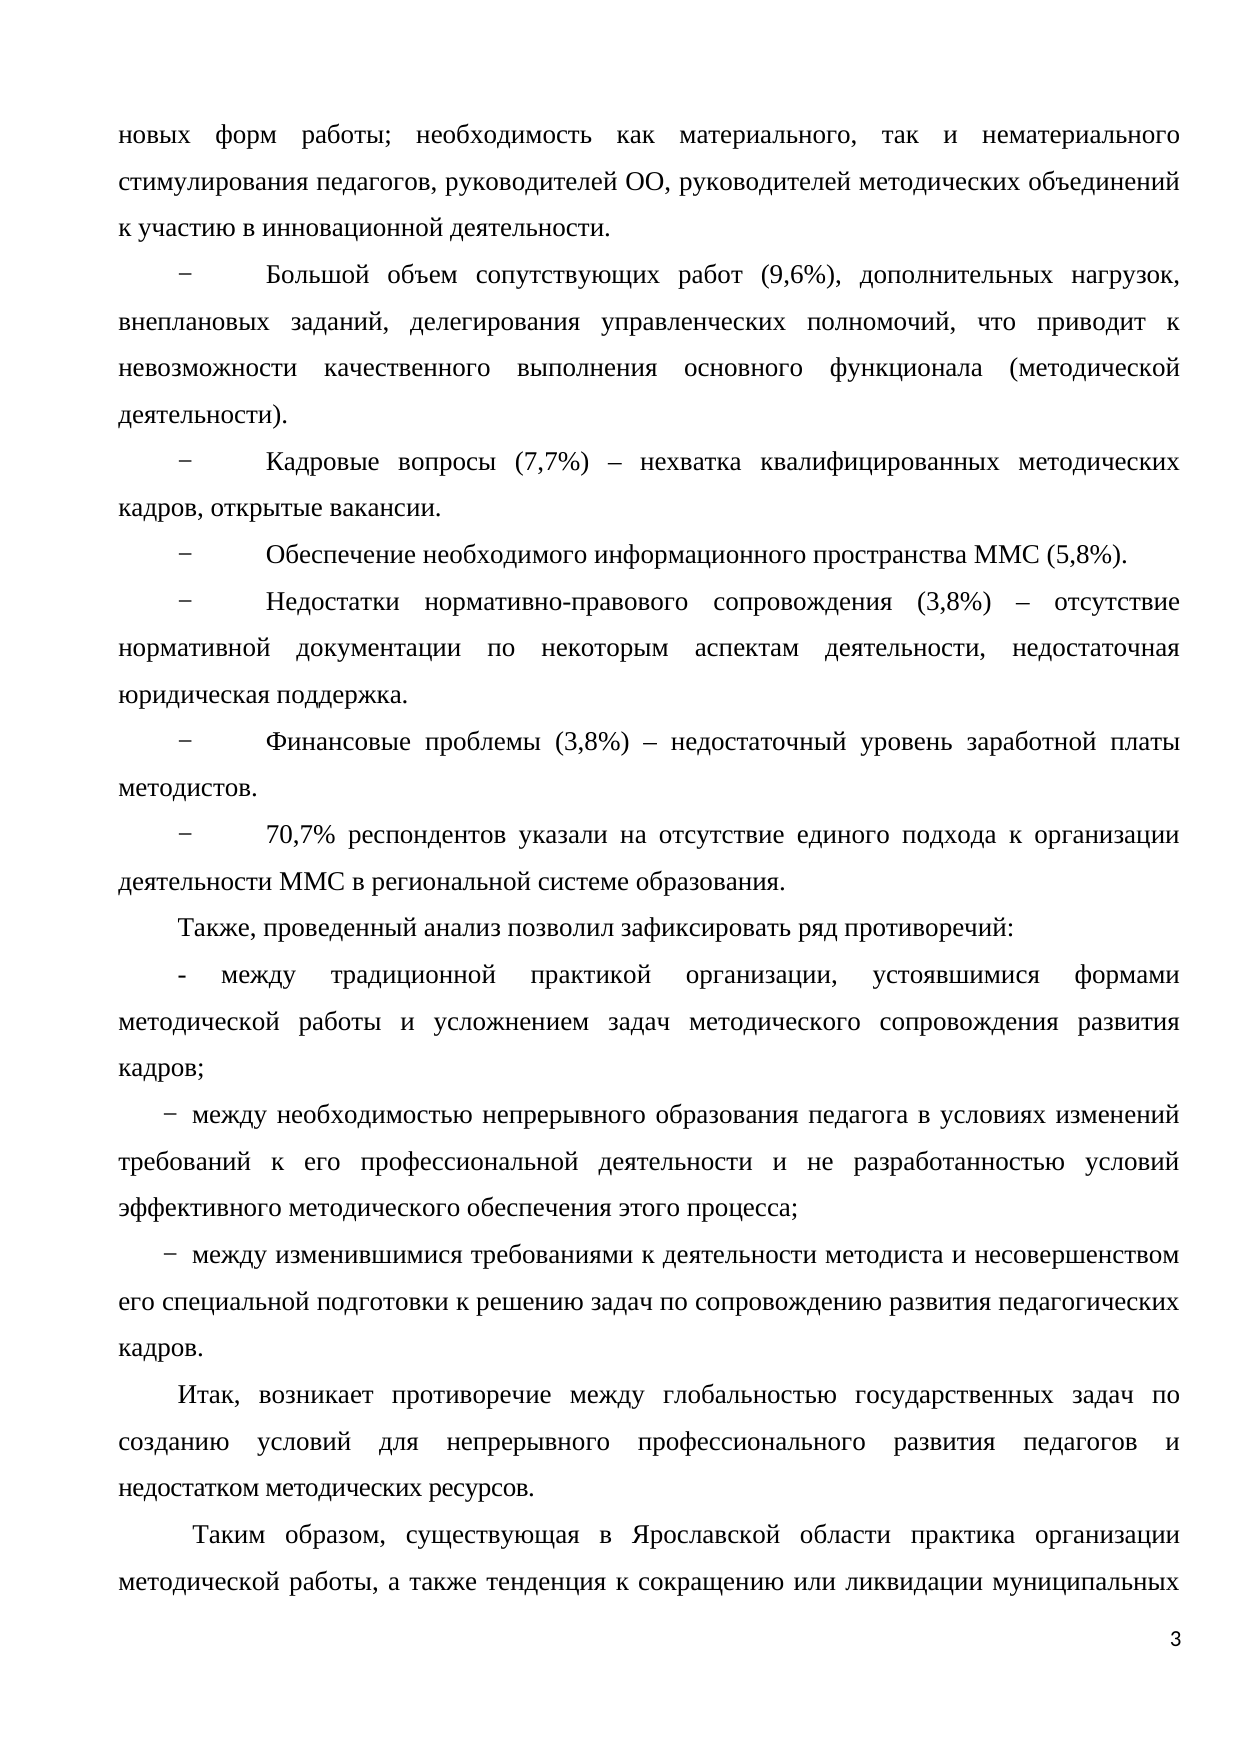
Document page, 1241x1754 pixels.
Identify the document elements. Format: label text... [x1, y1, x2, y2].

text - между традиционной практикой организации, устоявшимися формами методической работы и усложнением задач методического сопровождения развития кадров; [118, 958, 1181, 1083]
list Кадровые вопросы (7,7%) – нехватка квалифицированных методических кадров, открытые вакансии. [118, 445, 1181, 523]
list между необходимостью непрерывного образования педагога в условиях изменений требований к его профессиональной деятельности и не разработанностью условий эффективного методического обеспечения этого процесса; [118, 1098, 1181, 1223]
list Финансовые проблемы (3,8%) – недостаточный уровень заработной платы методистов. [118, 725, 1181, 803]
list Обеспечение необходимого информационного пространства ММС (5,8%). [118, 538, 1181, 569]
list между изменившимися требованиями к деятельности методиста и несовершенством его специальной подготовки к решению задач по сопровождению развития педагогических кадров. [118, 1238, 1181, 1363]
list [118, 118, 1181, 243]
list Недостатки нормативно-правового сопровождения (3,8%) – отсутствие нормативной документации по некоторым аспектам деятельности, недостаточная юридическая поддержка. [118, 585, 1181, 709]
list 70,7% респондентов указали на отсутствие единого подхода к организации деятельности ММС в региональной системе образования. [118, 818, 1181, 896]
text Также, проведенный анализ позволил зафиксировать ряд противоречий: [118, 911, 1181, 943]
list Большой объем сопутствующих работ (9,6%), дополнительных нагрузок, внеплановых заданий, делегирования управленческих полномочий, что приводит к невозможности качественного выполнения основного функционала (методической деятельности). [118, 258, 1181, 429]
text Итак, возникает противоречие между глобальностью государственных задач по созданию условий для непрерывного профессионального развития педагогов и недостатком методических ресурсов. [118, 1378, 1181, 1503]
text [118, 1518, 1181, 1596]
